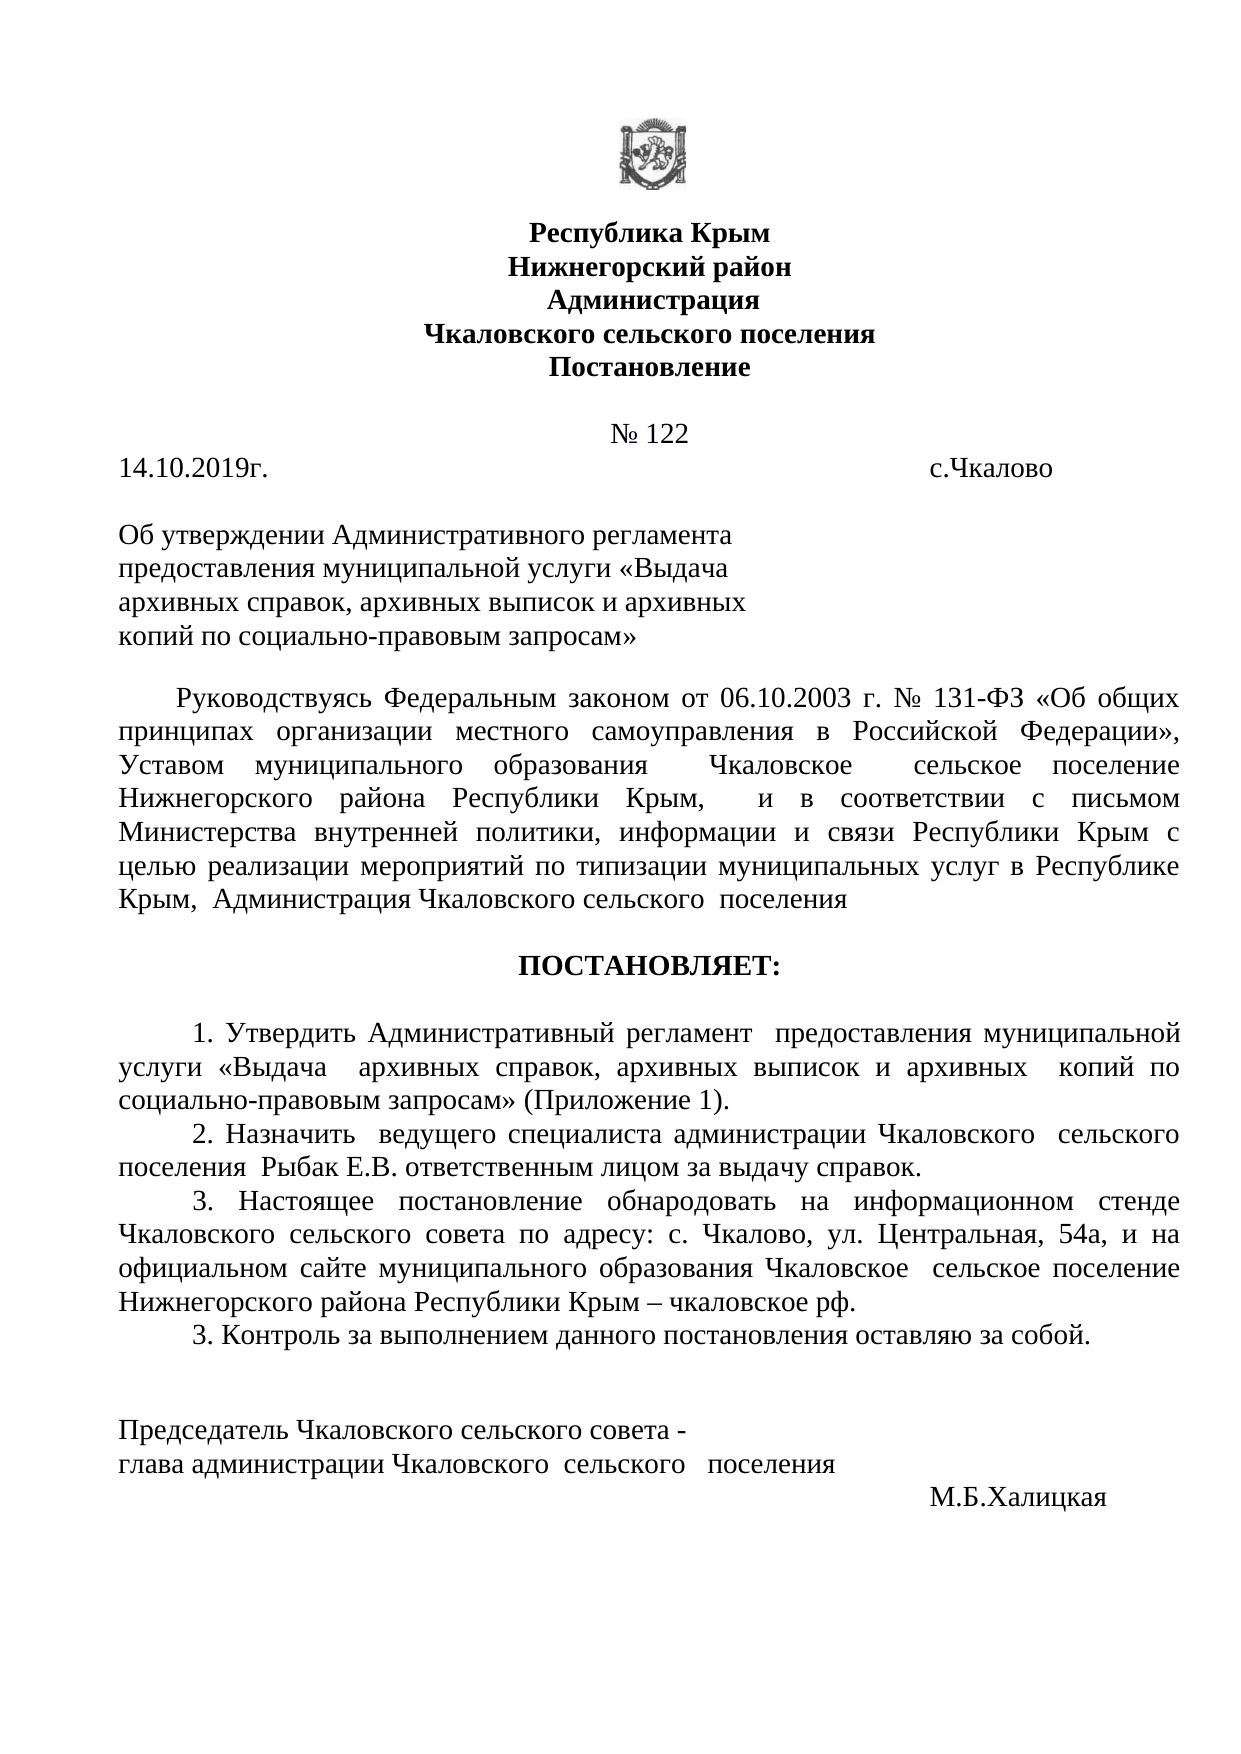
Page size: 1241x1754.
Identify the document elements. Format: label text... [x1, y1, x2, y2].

text Об утверждении Административного регламента [118, 517, 1181, 551]
list Чкаловского сельского поселения [118, 316, 1181, 349]
text 3. Настоящее постановление обнародовать на информационном стенде Чкаловского сельского совета по адресу: с. Чкалово, ул. Центральная, 54а, и на официальном сайте муниципального образования Чкаловское сельское поселение Нижнегорского района Республики Крым – чкаловское рф. [118, 1183, 1181, 1317]
text 2. Назначить ведущего специалиста администрации Чкаловского сельского поселения Рыбак Е.В. ответственным лицом за выдачу справок. [118, 1116, 1181, 1183]
text № 122 [118, 416, 1181, 450]
text предоставления муниципальной услуги «Выдача [118, 551, 1181, 584]
text Председатель Чкаловского сельского совета - [118, 1412, 1181, 1446]
text глава администрации Чкаловского сельского поселения [118, 1446, 1181, 1479]
text М.Б.Халицкая [118, 1479, 1181, 1513]
text 3. Контроль за выполнением данного постановления оставляю за собой. [118, 1317, 1181, 1351]
text ПОСТАНОВЛЯЕТ: [118, 948, 1181, 982]
text Нижнегорский район [118, 249, 1181, 282]
list Администрация [118, 282, 1181, 316]
text копий по социально-правовым запросам» [118, 618, 1181, 651]
picture [619, 118, 687, 190]
text Республика Крым [118, 215, 1181, 249]
text Постановление [118, 349, 1181, 383]
text 1. Утвердить Административный регламент предоставления муниципальной услуги «Выдача архивных справок, архивных выписок и архивных копий по социально-правовым запросам» (Приложение 1). [118, 1015, 1181, 1116]
text Руководствуясь Федеральным законом от 06.10.2003 г. № 131-ФЗ «Об общих принципах организации местного самоуправления в Российской Федерации», Уставом муниципального образования Чкаловское сельское поселение Нижнегорского района Республики Крым, и в соответствии с письмом Министерства внутренней политики, информации и связи Республики Крым с целью реализации мероприятий по типизации муниципальных услуг в Республике Крым, Администрация Чкаловского сельского поселения [118, 680, 1181, 915]
text архивных справок, архивных выписок и архивных [118, 584, 1181, 618]
text 14.10.2019г. с.Чкалово [118, 450, 1181, 483]
